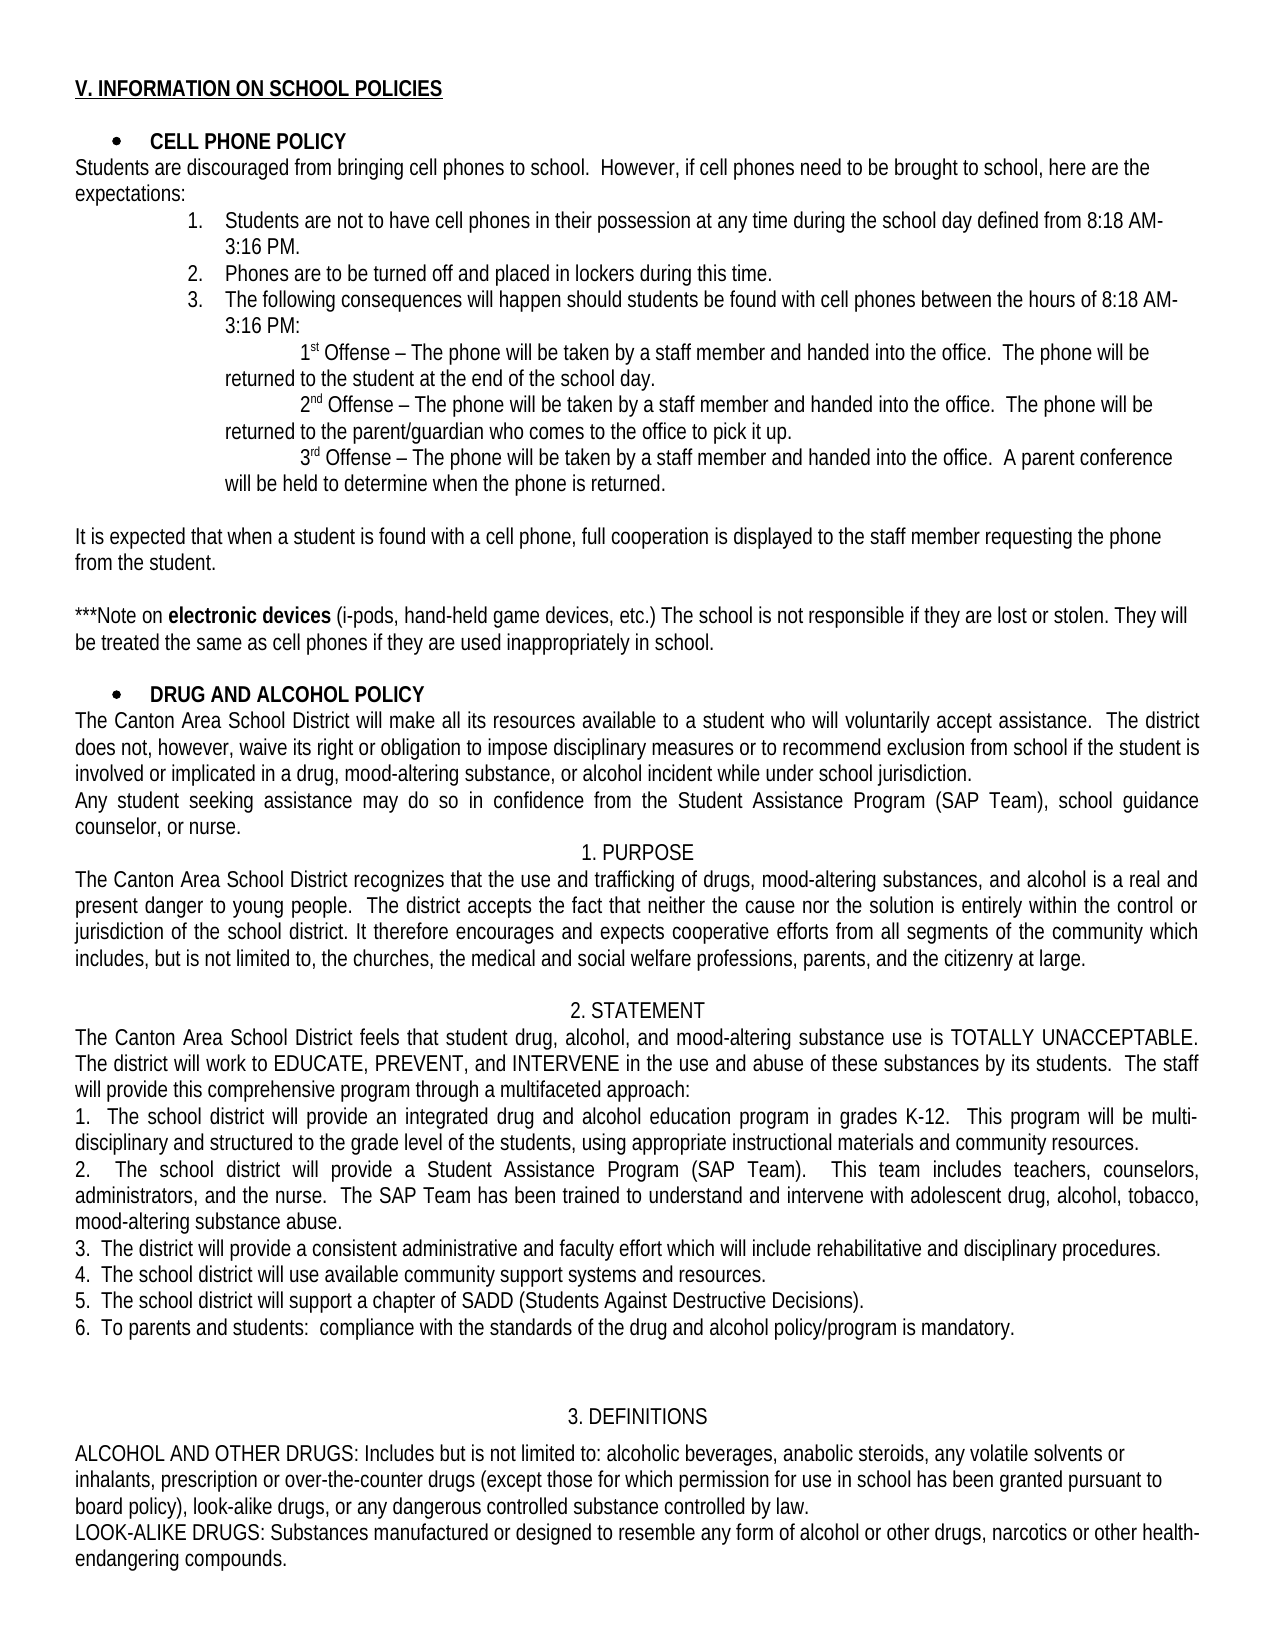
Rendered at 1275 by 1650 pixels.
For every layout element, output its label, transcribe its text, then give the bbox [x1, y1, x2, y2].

text 5. The school district will support a chapter of SADD (Students Against Destructive Decisions). [9, 1287, 1200, 1314]
list CELL PHONE POLICY [112, 128, 1200, 154]
list The following consequences will happen should students be found with cell phones between the hours of 8:18 AM-3:16 PM: [187, 286, 1200, 338]
text ***Note on electronic devices (i-pods, hand-held game devices, etc.) The school is not responsible if they are lost or stolen. They will be treated the same as cell phones if they are used inappropriately in school. [75, 602, 1200, 655]
text It is expected that when a student is found with a cell phone, full cooperation is displayed to the staff member requesting the phone from the student. [75, 523, 1200, 576]
text 3. The district will provide a consistent administrative and faculty effort which will include rehabilitative and disciplinary procedures. [9, 1234, 1200, 1261]
text Students are discouraged from bringing cell phones to school. However, if cell phones need to be brought to school, here are the expectations: [75, 154, 1200, 207]
text ALCOHOL AND OTHER DRUGS: Includes but is not limited to: alcoholic beverages, anabolic steroids, any volatile solvents or inhalants, prescription or over-the-counter drugs (except those for which permission for use in school has been granted pursuant to board policy), look-alike drugs, or any dangerous controlled substance controlled by law. [75, 1440, 1200, 1519]
list Students are not to have cell phones in their possession at any time during the school day defined from 8:18 AM- 3:16 PM. [187, 207, 1200, 259]
text Any student seeking assistance may do so in confidence from the Student Assistance Program (SAP Team), school guidance counselor, or nurse. [75, 787, 1200, 839]
text 6. To parents and students: compliance with the standards of the drug and alcohol policy/program is mandatory. [37, 1314, 1200, 1340]
text 3. DEFINITIONS [75, 1403, 1200, 1429]
text The Canton Area School District feels that student drug, alcohol, and mood-altering substance use is TOTALLY UNACCEPTABLE. The district will work to EDUCATE, PREVENT, and INTERVENE in the use and abuse of these substances by its students. The staff will provide this comprehensive program through a multifaceted approach: [75, 1024, 1200, 1103]
text 2nd Offense – The phone will be taken by a staff member and handed into the office. The phone will be returned to the parent/guardian who comes to the office to pick it up. [225, 391, 1200, 444]
text V. INFORMATION ON SCHOOL POLICIES [75, 75, 1200, 101]
text The Canton Area School District will make all its resources available to a student who will voluntarily accept assistance. The district does not, however, waive its right or obligation to impose disciplinary measures or to recommend exclusion from school if the student is involved or implicated in a drug, mood-altering substance, or alcohol incident while under school jurisdiction. [75, 707, 1200, 787]
text 2. STATEMENT [75, 997, 1200, 1024]
list DRUG AND ALCOHOL POLICY [112, 681, 1200, 707]
text 3rd Offense – The phone will be taken by a staff member and handed into the office. A parent conference will be held to determine when the phone is returned. [225, 444, 1200, 497]
text 2. The school district will provide a Student Assistance Program (SAP Team). This team includes teachers, counselors, administrators, and the nurse. The SAP Team has been trained to understand and intervene with adolescent drug, alcohol, tobacco, mood-altering substance abuse. [9, 1156, 1200, 1234]
text 1st Offense – The phone will be taken by a staff member and handed into the office. The phone will be returned to the student at the end of the school day. [225, 338, 1200, 391]
text The Canton Area School District recognizes that the use and trafficking of drugs, mood-altering substances, and alcohol is a real and present danger to young people. The district accepts the fact that neither the cause nor the solution is entirely within the control or jurisdiction of the school district. It therefore encourages and expects cooperative efforts from all segments of the community which includes, but is not limited to, the churches, the medical and social welfare professions, parents, and the citizenry at large. [75, 866, 1200, 971]
list Phones are to be turned off and placed in lockers during this time. [187, 259, 1200, 286]
text 1. PURPOSE [75, 839, 1200, 866]
text LOOK-ALIKE DRUGS: Substances manufactured or designed to resemble any form of alcohol or other drugs, narcotics or other health-endangering compounds. [75, 1519, 1200, 1572]
text 4. The school district will use available community support systems and resources. [9, 1261, 1200, 1287]
text 1. The school district will provide an integrated drug and alcohol education program in grades K-12. This program will be multi-disciplinary and structured to the grade level of the students, using appropriate instructional materials and community resources. [9, 1103, 1200, 1156]
